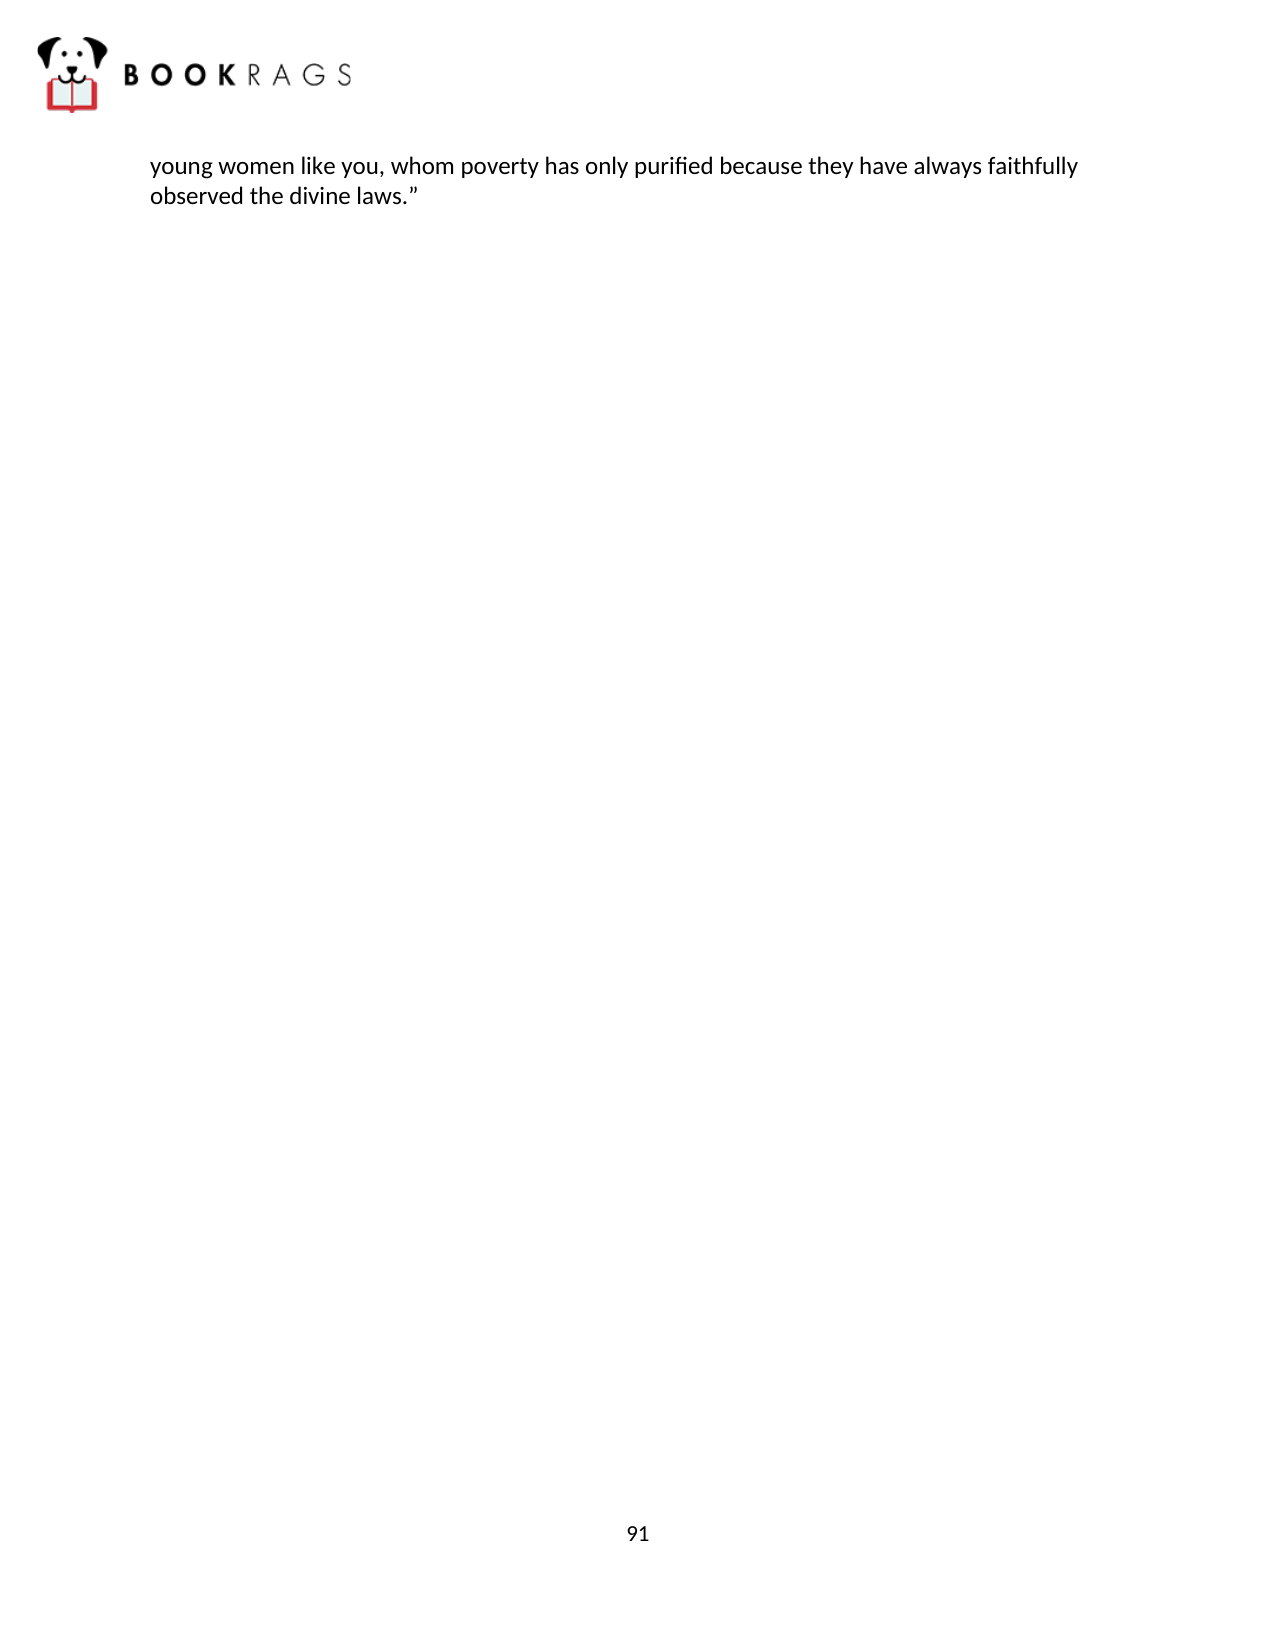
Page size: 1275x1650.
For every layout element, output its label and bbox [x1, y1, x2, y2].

picture [37, 37, 351, 113]
text [150, 150, 1125, 211]
